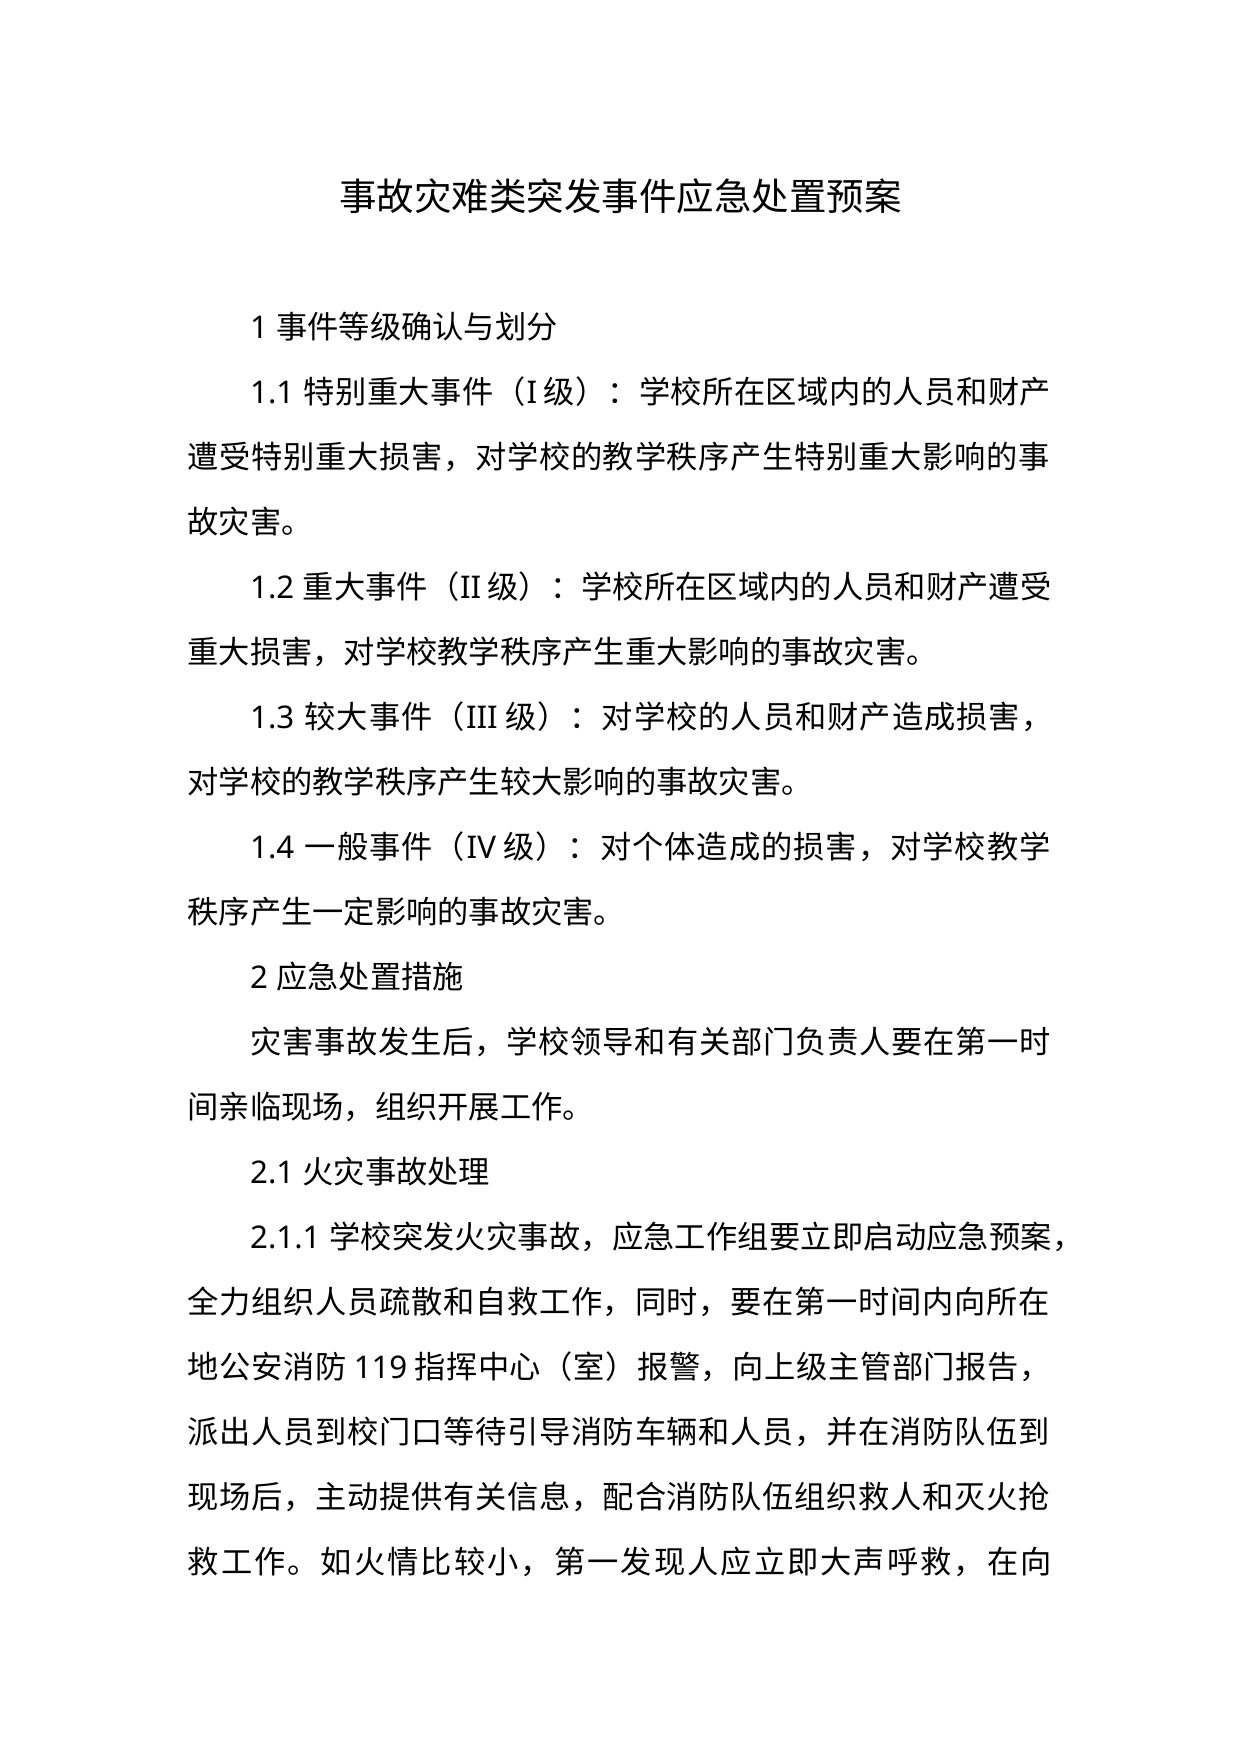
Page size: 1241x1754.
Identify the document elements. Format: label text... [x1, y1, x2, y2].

text 灾害事故发生后，学校领导和有关部门负责人要在第一时间亲临现场，组织开展工作。 [187, 1007, 1053, 1137]
text 事故灾难类突发事件应急处置预案 [187, 162, 1053, 227]
text 2.1 火灾事故处理 [187, 1137, 1053, 1202]
text 1.2 重大事件（II级）：学校所在区域内的人员和财产遭受重大损害，对学校教学秩序产生重大影响的事故灾害。 [187, 552, 1053, 682]
text 1.4 一般事件（IV级）：对个体造成的损害，对学校教学秩序产生一定影响的事故灾害。 [187, 812, 1053, 942]
text 1 事件等级确认与划分 [187, 292, 1053, 357]
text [187, 1202, 1053, 1592]
text 1.1 特别重大事件（I级）：学校所在区域内的人员和财产遭受特别重大损害，对学校的教学秩序产生特别重大影响的事故灾害。 [187, 357, 1053, 552]
text 1.3 较大事件（III级）：对学校的人员和财产造成损害，对学校的教学秩序产生较大影响的事故灾害。 [187, 682, 1053, 812]
text 2 应急处置措施 [187, 942, 1053, 1007]
